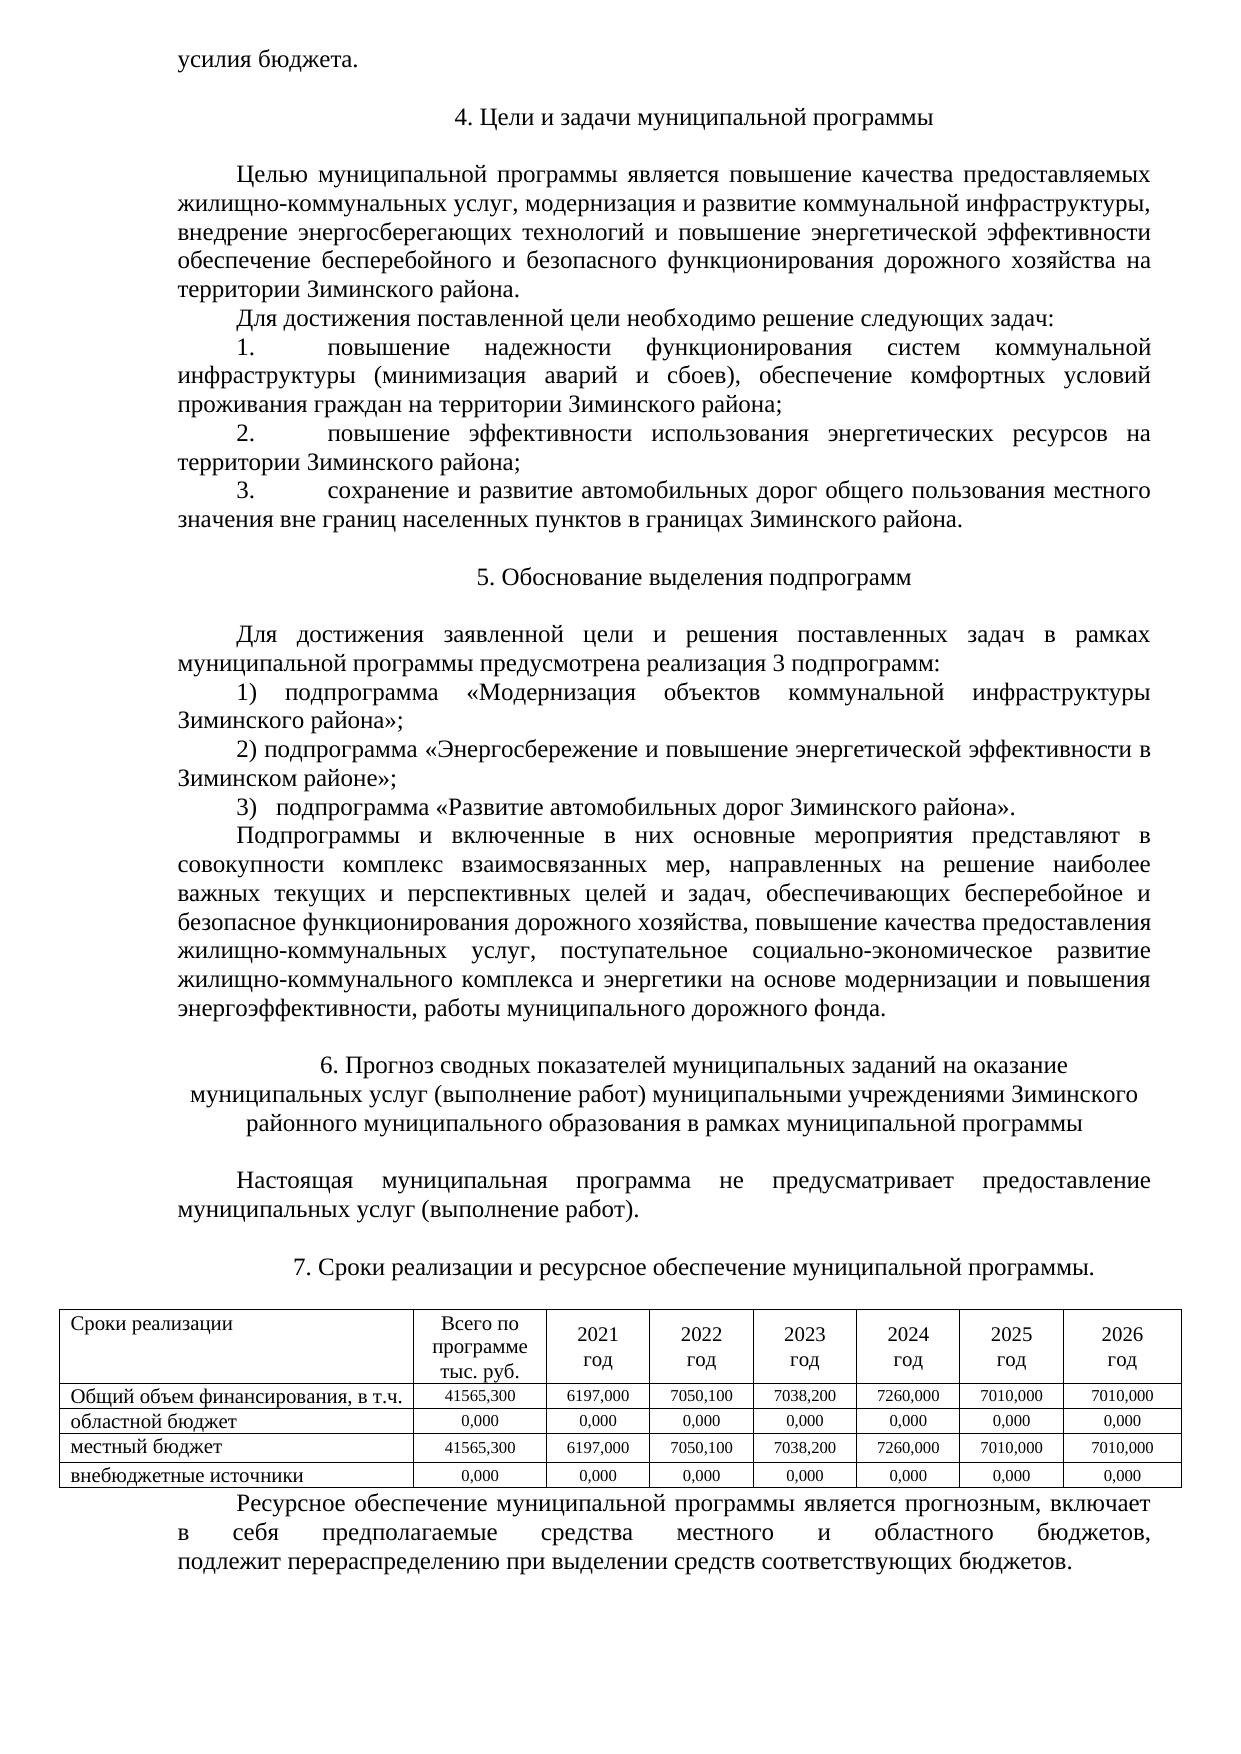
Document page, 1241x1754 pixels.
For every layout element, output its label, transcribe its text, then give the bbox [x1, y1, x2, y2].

table_cell 7010,000 [1064, 1384, 1181, 1408]
table_cell 0,000 [857, 1463, 959, 1487]
text Для достижения поставленной цели необходимо решение следующих задач: [177, 303, 1152, 332]
table_cell 0,000 [650, 1463, 753, 1487]
table_cell 7050,100 [650, 1384, 753, 1408]
table_cell 7010,000 [1064, 1434, 1181, 1462]
table_cell 0,000 [547, 1463, 649, 1487]
table_header 2025 год [960, 1310, 1063, 1383]
table_cell 7050,100 [650, 1434, 753, 1462]
table_cell 0,000 [547, 1409, 649, 1433]
text 4. Цели и задачи муниципальной программы [177, 102, 1152, 131]
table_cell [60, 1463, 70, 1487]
table_cell 7260,000 [857, 1434, 959, 1462]
table_cell 0,000 [754, 1463, 856, 1487]
table_cell 41565,300 [414, 1434, 546, 1462]
table_header 2021 год [547, 1310, 649, 1383]
table_cell 0,000 [960, 1463, 1063, 1487]
table_header 2022 год [650, 1310, 753, 1383]
list повышение надежности функционирования систем коммунальной инфраструктуры (минимизация аварий и сбоев), обеспечение комфортных условий проживания граждан на территории Зиминского района; [177, 332, 1152, 418]
table_cell 0,000 [650, 1409, 753, 1433]
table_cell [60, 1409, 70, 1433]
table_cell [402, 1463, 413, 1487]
table_cell 41565,300 [414, 1384, 546, 1408]
table_cell 7010,000 [960, 1384, 1063, 1408]
text 6. Прогноз сводных показателей муниципальных заданий на оказание муниципальных услуг (выполнение работ) муниципальными учреждениями Зиминского районного муниципального образования в рамках муниципальной программы [177, 1051, 1152, 1137]
table_header 2023 год [754, 1310, 856, 1383]
table_cell 0,000 [754, 1409, 856, 1433]
table_cell местный бюджет [60, 1434, 413, 1462]
text 3) подпрограмма «Развитие автомобильных дорог Зиминского района». [177, 792, 1152, 821]
text 2) подпрограмма «Энергосбережение и повышение энергетической эффективности в Зиминском районе»; [177, 734, 1152, 792]
table_cell 7038,200 [754, 1434, 856, 1462]
text Для достижения заявленной цели и решения поставленных задач в рамках муниципальной программы предусмотрена реализация 3 подпрограмм: [177, 619, 1152, 677]
table_cell 7260,000 [857, 1384, 959, 1408]
list повышение эффективности использования энергетических ресурсов на территории Зиминского района; [177, 418, 1152, 476]
text Ресурсное обеспечение муниципальной программы является прогнозным, включает в себя предполагаемые средства местного и областного бюджетов, подлежит перераспределению при выделении средств соответствующих бюджетов. [177, 1488, 1152, 1574]
table_cell 0,000 [414, 1409, 546, 1433]
text Целью муниципальной программы является повышение качества предоставляемых жилищно-коммунальных услуг, модернизация и развитие коммунальной инфраструктуры, внедрение энергосберегающих технологий и повышение энергетической эффективности обеспечение бесперебойного и безопасного функционирования дорожного хозяйства на территории Зиминского района. [177, 159, 1152, 303]
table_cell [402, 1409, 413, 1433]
table_header 2024 год [857, 1310, 959, 1383]
table_cell 6197,000 [547, 1384, 649, 1408]
text 5. Обоснование выделения подпрограмм [177, 562, 1152, 591]
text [177, 44, 1152, 73]
table_header Сроки реализации [60, 1310, 413, 1383]
text 1) подпрограмма «Модернизация объектов коммунальной инфраструктуры Зиминского района»; [177, 677, 1152, 734]
table_cell 7038,200 [754, 1384, 856, 1408]
list сохранение и развитие автомобильных дорог общего пользования местного значения вне границ населенных пунктов в границах Зиминского района. [177, 476, 1152, 533]
table_header 2026 год [1064, 1310, 1181, 1383]
table_cell 0,000 [960, 1409, 1063, 1433]
table_cell 0,000 [1064, 1409, 1181, 1433]
table_cell 6197,000 [547, 1434, 649, 1462]
table_cell 7010,000 [960, 1434, 1063, 1462]
text Подпрограммы и включенные в них основные мероприятия представляют в совокупности комплекс взаимосвязанных мер, направленных на решение наиболее важных текущих и перспективных целей и задач, обеспечивающих бесперебойное и безопасное функционирования дорожного хозяйства, повышение качества предоставления жилищно-коммунальных услуг, поступательное социально-экономическое развитие жилищно-коммунального комплекса и энергетики на основе модернизации и повышения энергоэффективности, работы муниципального дорожного фонда. [177, 821, 1152, 1022]
table_cell 0,000 [1064, 1463, 1181, 1487]
text 7. Сроки реализации и ресурсное обеспечение муниципальной программы. [177, 1252, 1152, 1281]
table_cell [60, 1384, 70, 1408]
table_cell 0,000 [857, 1409, 959, 1433]
table_cell 0,000 [414, 1463, 546, 1487]
text Настоящая муниципальная программа не предусматривает предоставление муниципальных услуг (выполнение работ). [177, 1166, 1152, 1223]
